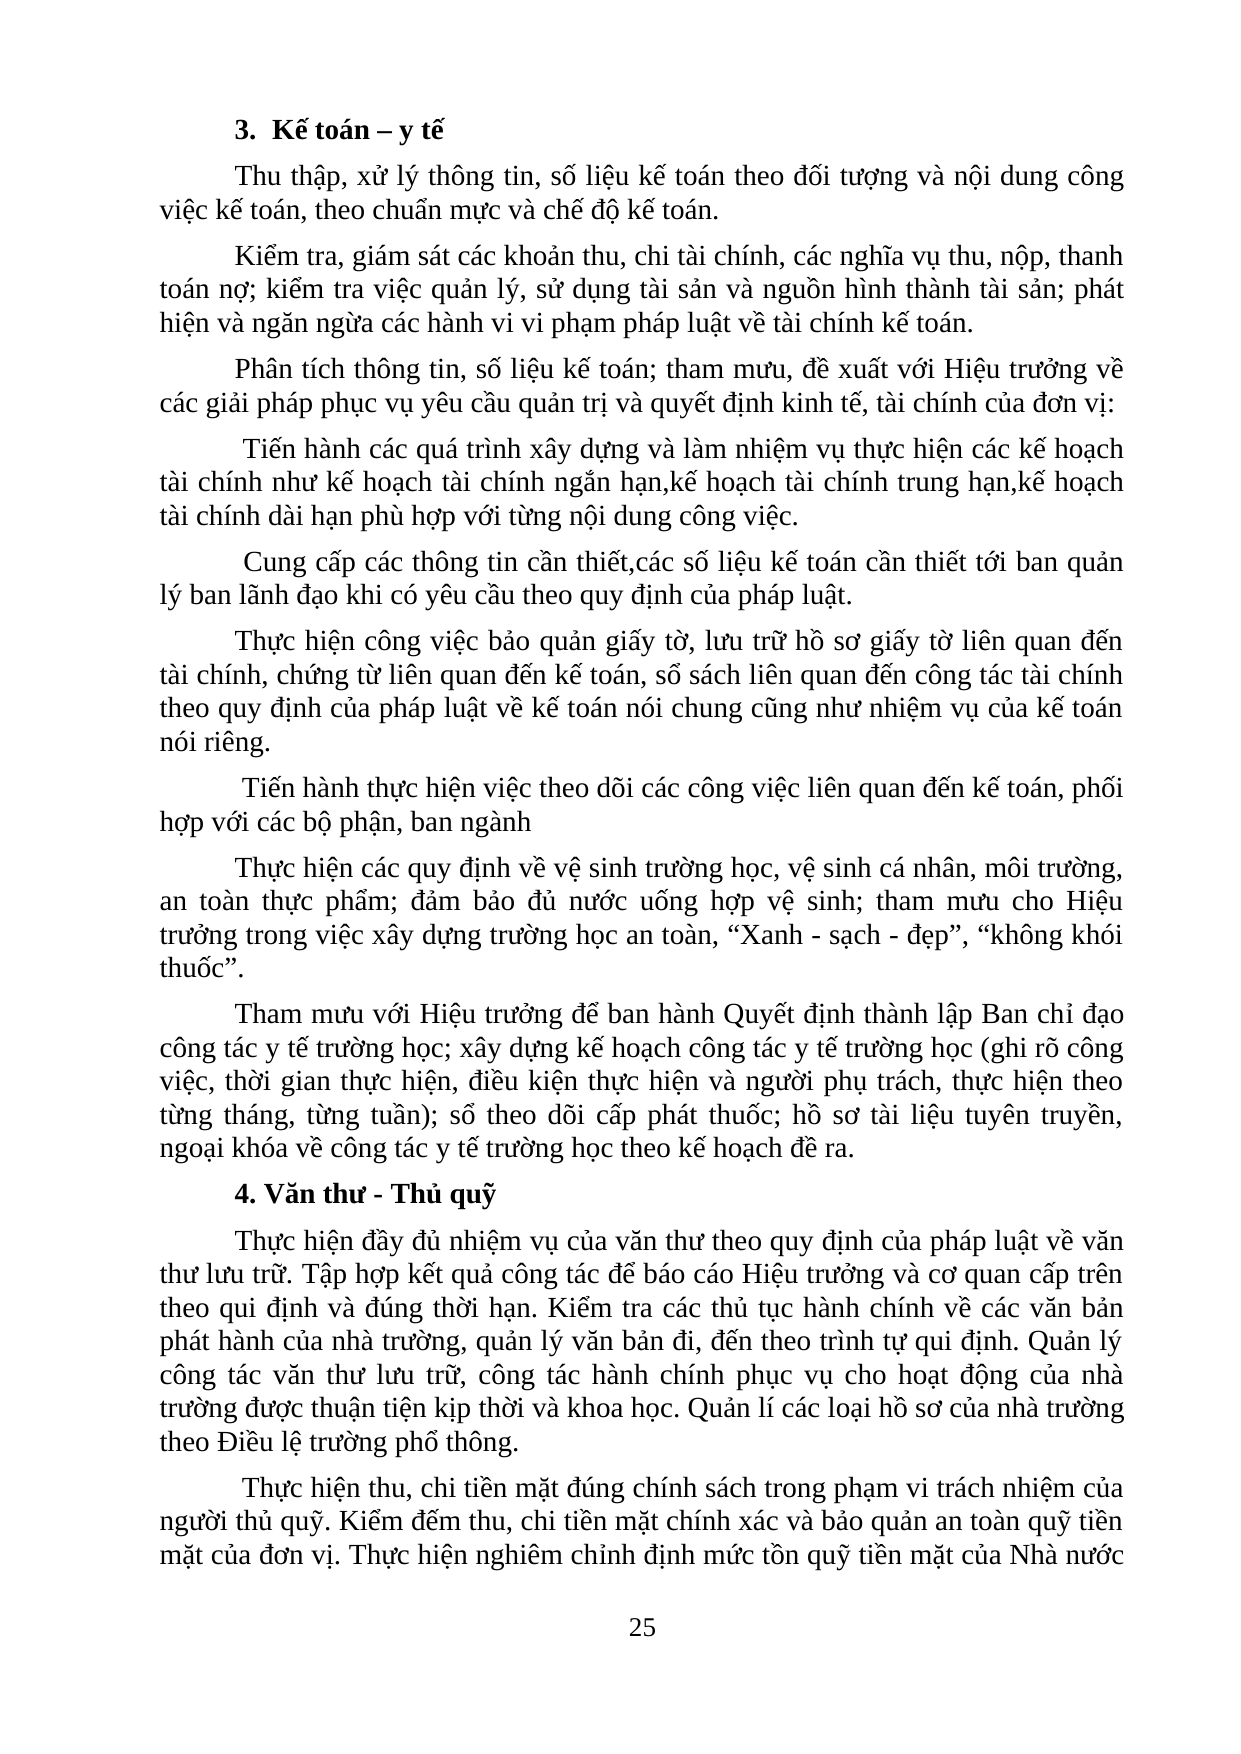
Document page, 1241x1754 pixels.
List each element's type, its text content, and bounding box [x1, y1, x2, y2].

text Cung cấp các thông tin cần thiết,các số liệu kế toán cần thiết tới ban quản lý ban lãnh đạo khi có yêu cầu theo quy định của pháp luật. [159, 544, 1125, 611]
text Tham mưu với Hiệu trưởng để ban hành Quyết định thành lập Ban chỉ đạo công tác y tế trường học; xây dựng kế hoạch công tác y tế trường học (ghi rõ công việc, thời gian thực hiện, điều kiện thực hiện và người phụ trách, thực hiện theo từng tháng, từng tuần); sổ theo dõi cấp phát thuốc; hồ sơ tài liệu tuyên truyền, ngoại khóa về công tác y tế trường học theo kế hoạch đề ra. [159, 996, 1125, 1164]
list Kế toán – y tế [234, 112, 1125, 146]
text Phân tích thông tin, số liệu kế toán; tham mưu, đề xuất với Hiệu trưởng về các giải pháp phục vụ yêu cầu quản trị và quyết định kinh tế, tài chính của đơn vị: [159, 351, 1125, 418]
text Thực hiện công việc bảo quản giấy tờ, lưu trữ hồ sơ giấy tờ liên quan đến tài chính, chứng từ liên quan đến kế toán, sổ sách liên quan đến công tác tài chính theo quy định của pháp luật về kế toán nói chung cũng như nhiệm vụ của kế toán nói riêng. [159, 623, 1125, 758]
text Thực hiện các quy định về vệ sinh trường học, vệ sinh cá nhân, môi trường, an toàn thực phẩm; đảm bảo đủ nước uống hợp vệ sinh; tham mưu cho Hiệu trưởng trong việc xây dựng trường học an toàn, “Xanh - sạch - đẹp”, “không khói thuốc”. [159, 850, 1125, 984]
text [159, 1470, 1125, 1571]
text Thực hiện đầy đủ nhiệm vụ của văn thư theo quy định của pháp luật về văn thư lưu trữ. Tập hợp kết quả công tác để báo cáo Hiệu trưởng và cơ quan cấp trên theo qui định và đúng thời hạn. Kiểm tra các thủ tục hành chính về các văn bản phát hành của nhà trường, quản lý văn bản đi, đến theo trình tự qui định. Quản lý công tác văn thư lưu trữ, công tác hành chính phục vụ cho hoạt động của nhà trường được thuận tiện kịp thời và khoa học. Quản lí các loại hồ sơ của nhà trường theo Điều lệ trường phổ thông. [159, 1223, 1125, 1457]
text Tiến hành thực hiện việc theo dõi các công việc liên quan đến kế toán, phối hợp với các bộ phận, ban ngành [159, 770, 1125, 837]
text Tiến hành các quá trình xây dựng và làm nhiệm vụ thực hiện các kế hoạch tài chính như kế hoạch tài chính ngắn hạn,kế hoạch tài chính trung hạn,kế hoạch tài chính dài hạn phù hợp với từng nội dung công việc. [159, 431, 1125, 531]
text Kiểm tra, giám sát các khoản thu, chi tài chính, các nghĩa vụ thu, nộp, thanh toán nợ; kiểm tra việc quản lý, sử dụng tài sản và nguồn hình thành tài sản; phát hiện và ngăn ngừa các hành vi vi phạm pháp luật về tài chính kế toán. [159, 238, 1125, 339]
text 4. Văn thư - Thủ quỹ [159, 1177, 1125, 1210]
text Thu thập, xử lý thông tin, số liệu kế toán theo đối tượng và nội dung công việc kế toán, theo chuẩn mực và chế độ kế toán. [159, 158, 1125, 226]
